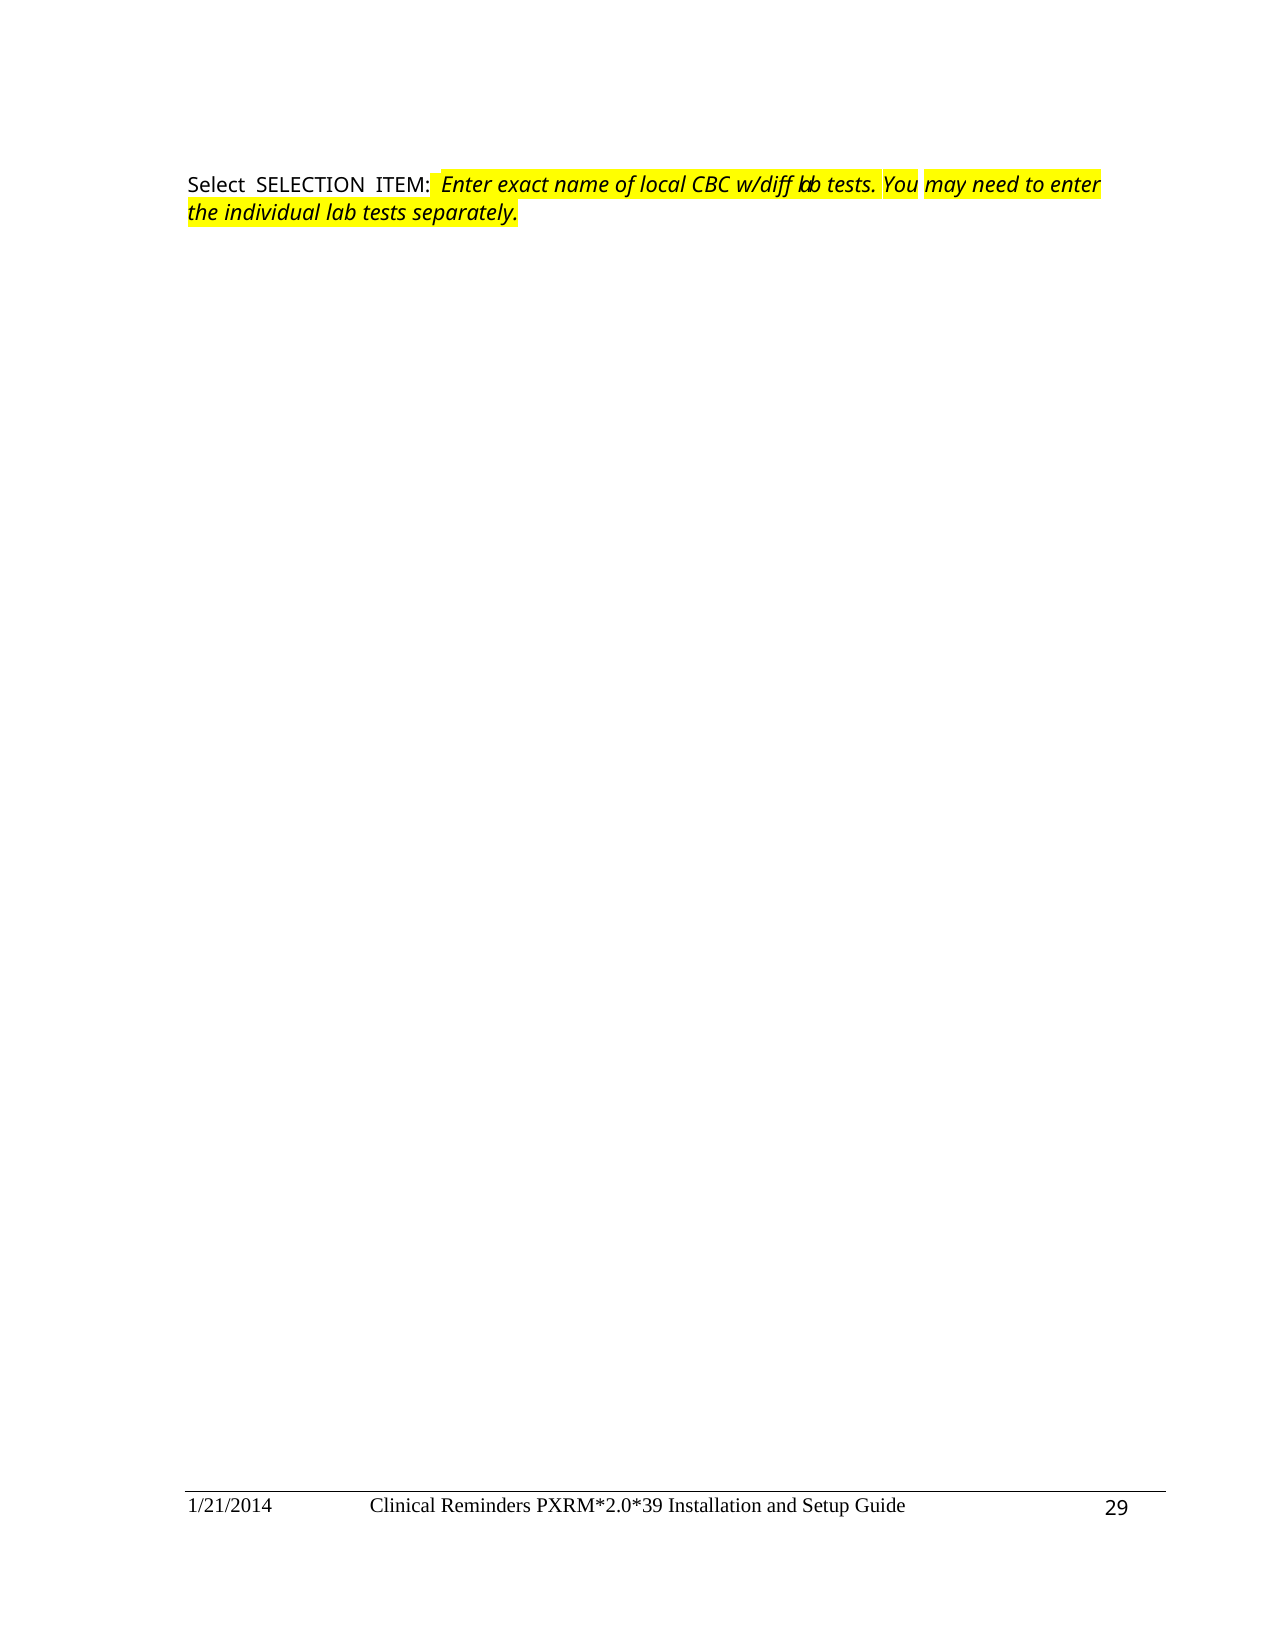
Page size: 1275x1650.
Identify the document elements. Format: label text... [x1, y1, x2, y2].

subtitle Select SELECTION ITEM: Enter exact name of local CBC w/diff lab tests. You may need to enter the individual lab tests separately. [187, 170, 441, 227]
subtitle Select SELECTION ITEM: Enter exact name of local CBC w/diff lab tests. You may need to enter the individual lab tests separately. [518, 170, 1107, 227]
